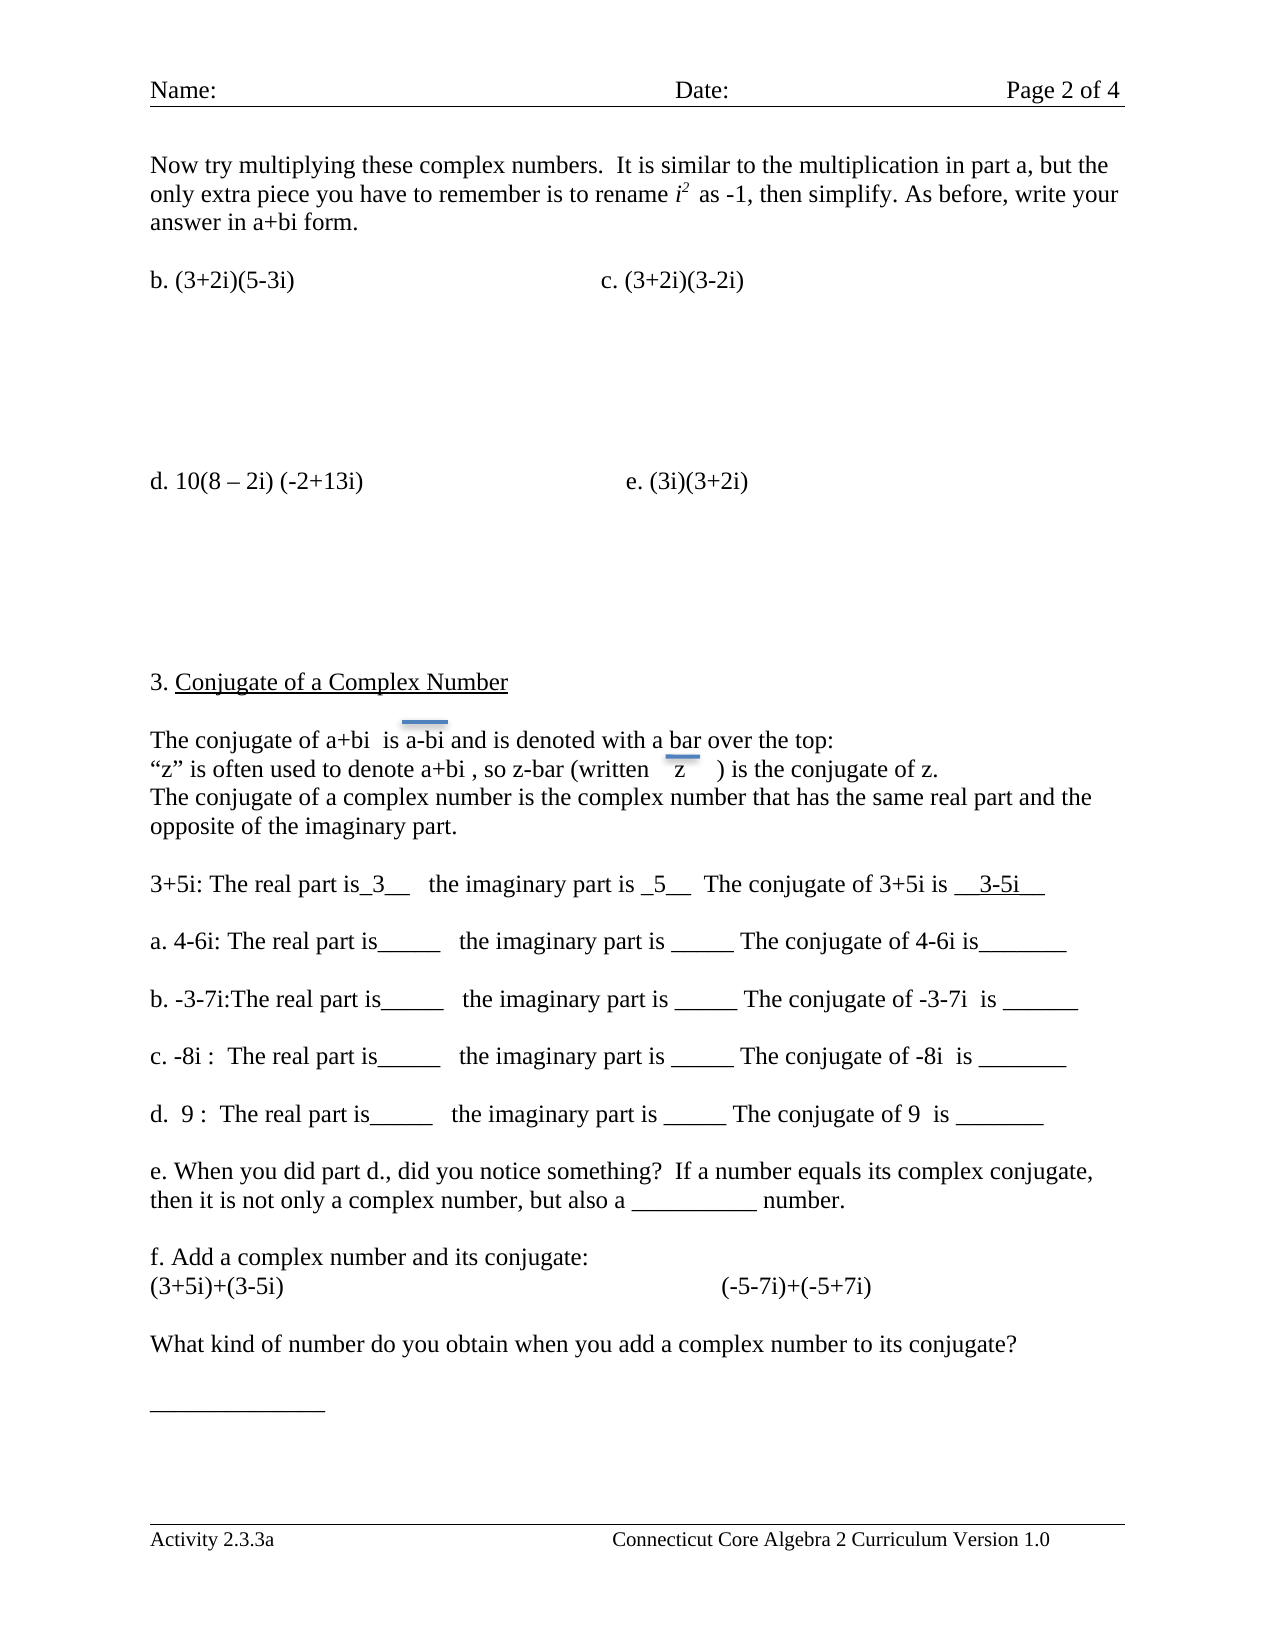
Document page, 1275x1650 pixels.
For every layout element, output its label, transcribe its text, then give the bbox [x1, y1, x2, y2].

text f. Add a complex number and its conjugate: [150, 1242, 1125, 1271]
text (3+5i)+(3-5i) (-5-7i)+(-5+7i) [150, 1271, 1125, 1300]
text 3+5i: The real part is_3__ the imaginary part is _5__ The conjugate of 3+5i is __3-5i__ [150, 869, 1125, 897]
text b. (3+2i)(5-3i) c. (3+2i)(3-2i) [150, 265, 1125, 294]
text a. 4-6i: The real part is_____ the imaginary part is _____ The conjugate of 4-6i is_______ [150, 926, 1125, 955]
text The conjugate of a+bi is a-bi and is denoted with a bar over the top: [150, 725, 1125, 754]
text ______________ [150, 1357, 1125, 1415]
text 3. Conjugate of a Complex Number [150, 667, 1125, 696]
text “z” is often used to denote a+bi , so z-bar (written z ) is the conjugate of z. [150, 754, 1125, 782]
text d. 10(8 – 2i) (-2+13i) e. (3i)(3+2i) [150, 466, 1125, 495]
text c. -8i : The real part is_____ the imaginary part is _____ The conjugate of -8i is _______ [150, 1041, 1125, 1070]
text d. 9 : The real part is_____ the imaginary part is _____ The conjugate of 9 is _______ [150, 1099, 1125, 1127]
text Now try multiplying these complex numbers. It is similar to the multiplication in part a, but the only extra piece you have to remember is to rename i2 as -1, then simplify. As before, write your answer in a+bi form. [150, 150, 1125, 236]
text e. When you did part d., did you notice something? If a number equals its complex conjugate, then it is not only a complex number, but also a __________ number. [150, 1156, 1125, 1214]
text What kind of number do you obtain when you add a complex number to its conjugate? [150, 1329, 1125, 1357]
text The conjugate of a complex number is the complex number that has the same real part and the opposite of the imaginary part. [150, 782, 1125, 840]
text b. -3-7i:The real part is_____ the imaginary part is _____ The conjugate of -3-7i is ______ [150, 984, 1125, 1012]
